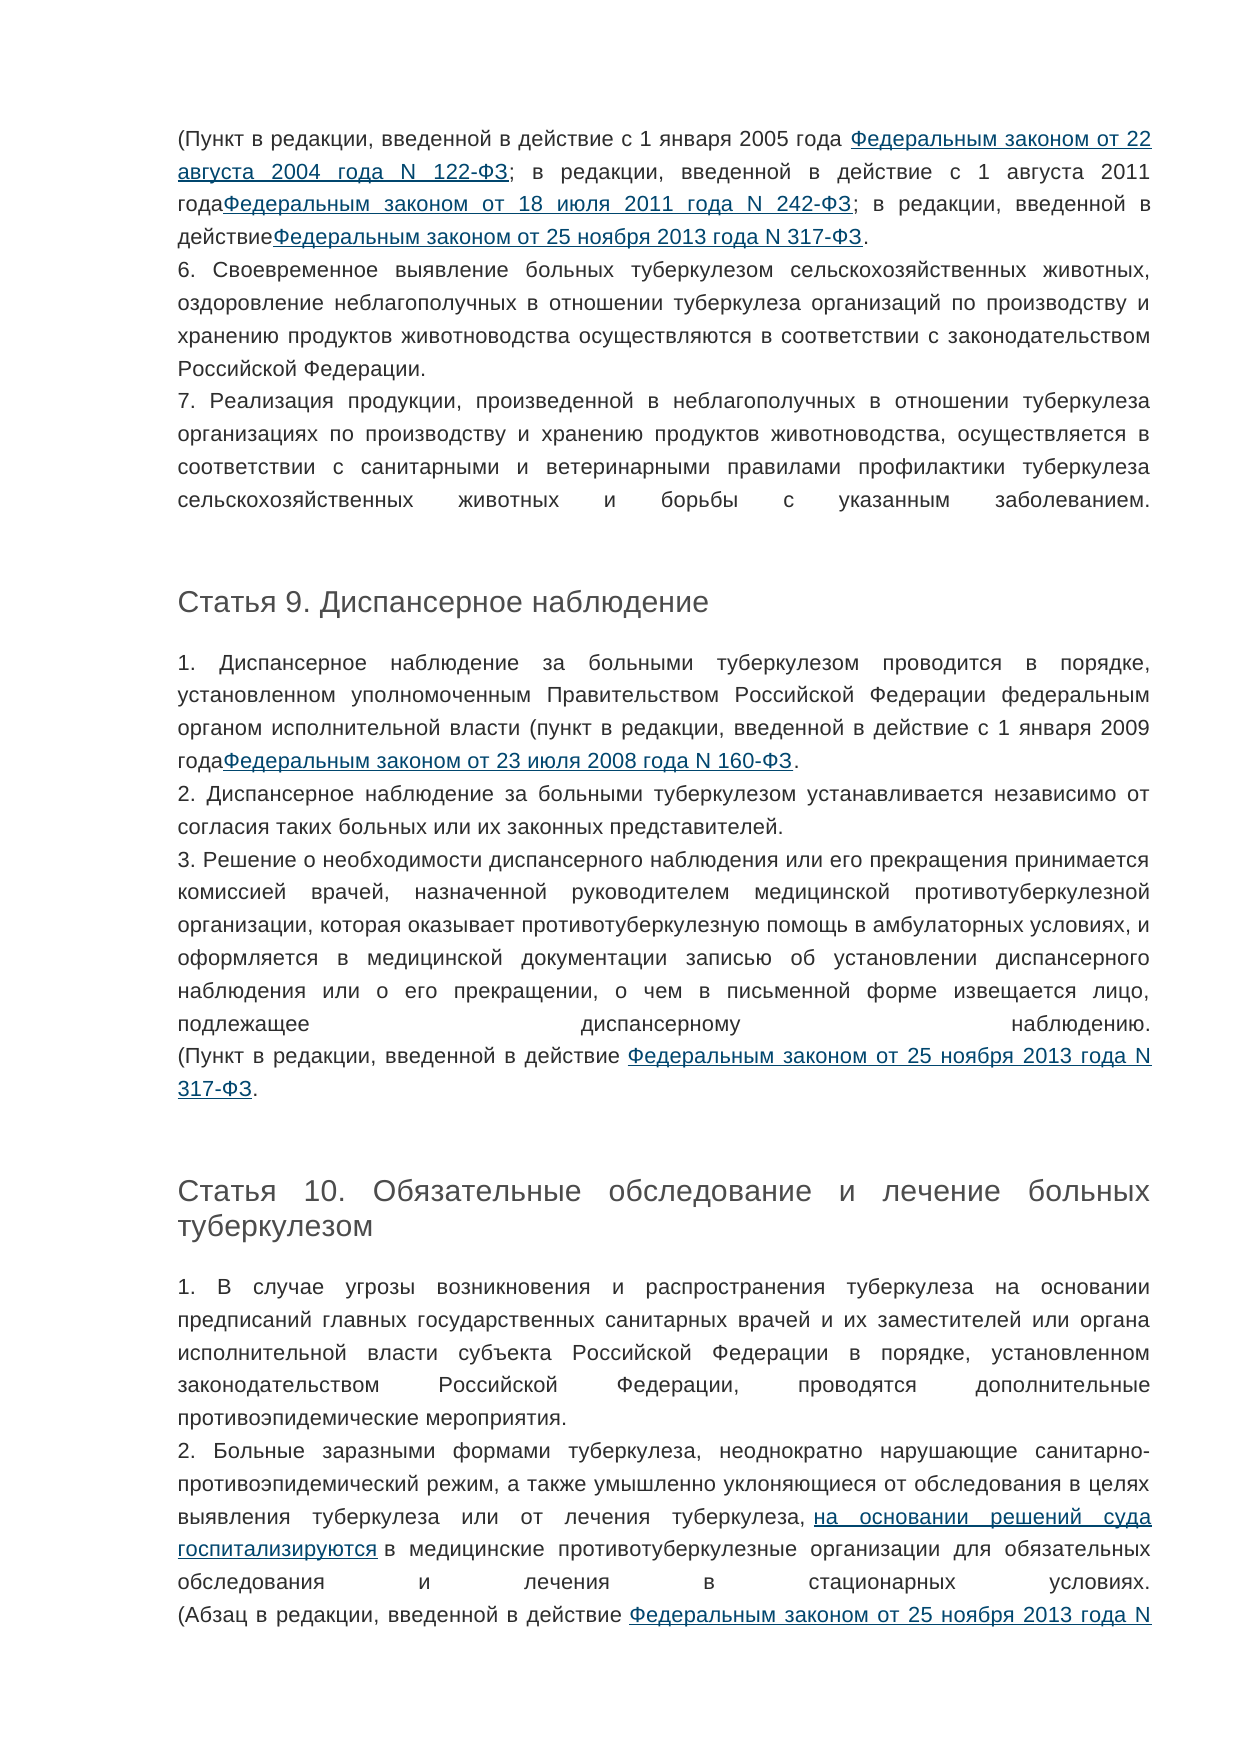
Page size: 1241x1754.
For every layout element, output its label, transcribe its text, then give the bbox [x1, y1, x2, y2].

text 2. Диспансерное наблюдение за больными туберкулезом устанавливается независимо от согласия таких больных или их законных представителей. [177, 773, 1152, 839]
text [177, 118, 1152, 249]
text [177, 1430, 1152, 1627]
text 3. Решение о необходимости диспансерного наблюдения или его прекращения принимается комиссией врачей, назначенной руководителем медицинской противотуберкулезной организации, которая оказывает противотуберкулезную помощь в амбулаторных условиях, и оформляется в медицинской документации записью об установлении диспансерного наблюдения или о его прекращении, о чем в письменной форме извещается лицо, подлежащее диспансерному наблюдению. (Пункт в редакции, введенной в действие Федеральным законом от 25 ноября 2013 года N 317-ФЗ. [177, 839, 1152, 1134]
text 1. В случае угрозы возникновения и распространения туберкулеза на основании предписаний главных государственных санитарных врачей и их заместителей или органа исполнительной власти субъекта Российской Федерации в порядке, установленном законодательством Российской Федерации, проводятся дополнительные противоэпидемические мероприятия. [177, 1266, 1152, 1430]
text 1. Диспансерное наблюдение за больными туберкулезом проводится в порядке, установленном уполномоченным Правительством Российской Федерации федеральным органом исполнительной власти (пункт в редакции, введенной в действие с 1 января 2009 годаФедеральным законом от 23 июля 2008 года N 160-ФЗ. [177, 642, 1152, 773]
text 6. Своевременное выявление больных туберкулезом сельскохозяйственных животных, оздоровление неблагополучных в отношении туберкулеза организаций по производству и хранению продуктов животноводства осуществляются в соответствии с законодательством Российской Федерации. [177, 249, 1152, 381]
text Статья 9. Диспансерное наблюдение [177, 584, 1152, 618]
text Статья 10. Обязательные обследование и лечение больных туберкулезом [177, 1173, 1152, 1243]
text 7. Реализация продукции, произведенной в неблагополучных в отношении туберкулеза организациях по производству и хранению продуктов животноводства, осуществляется в соответствии с санитарными и ветеринарными правилами профилактики туберкулеза сельскохозяйственных животных и борьбы с указанным заболеванием. [177, 381, 1152, 545]
